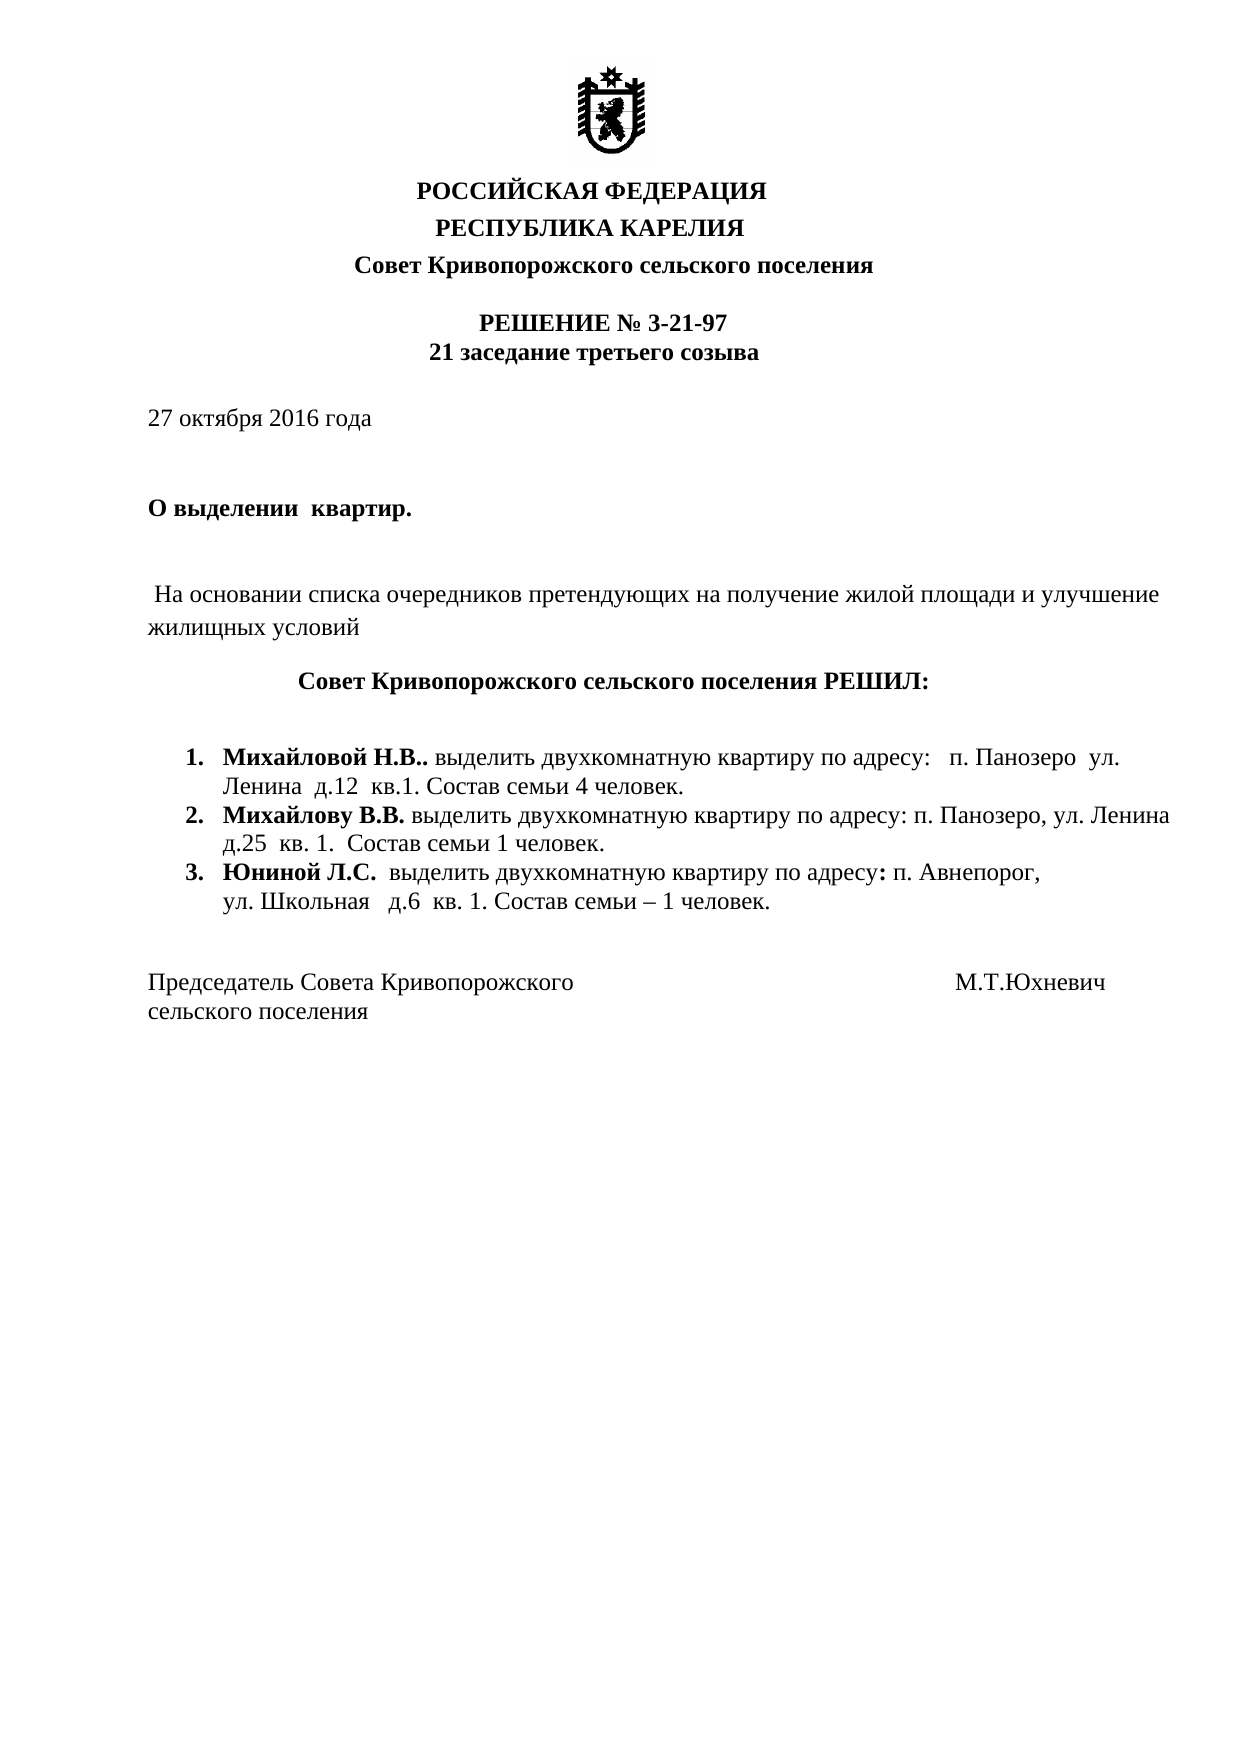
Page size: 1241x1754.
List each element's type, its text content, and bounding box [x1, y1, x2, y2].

text сельского поселения [148, 996, 1181, 1025]
list Михайловой Н.В.. выделить двухкомнатную квартиру по адресу: п. Панозеро ул. Ленина д.12 кв.1. Состав семьи 4 человек. [185, 742, 1181, 800]
subtitle РОССИЙСКАЯ ФЕДЕРАЦИЯ [148, 176, 1181, 205]
text 21 заседание третьего созыва [148, 337, 1181, 366]
text На основании списка очередников претендующих на получение жилой площади и улучшение жилищных условий [148, 579, 1181, 641]
text Совет Кривопорожского сельского поселения РЕШИЛ: [148, 666, 1181, 695]
list Юниной Л.С. выделить двухкомнатную квартиру по адресу: п. Авнепорог, [185, 857, 1181, 886]
subtitle 27 октября 2016 года [148, 403, 1181, 432]
text Совет Кривопорожского сельского поселения [148, 251, 1181, 279]
subtitle РЕСПУБЛИКА КАРЕЛИЯ [148, 213, 1181, 242]
text О выделении квартир. [148, 493, 1181, 522]
text РЕШЕНИЕ № 3-21-97 [148, 308, 1181, 337]
list Михайлову В.В. выделить двухкомнатную квартиру по адресу: п. Панозеро, ул. Ленина д.25 кв. 1. Состав семьи 1 человек. [185, 800, 1181, 857]
text Председатель Совета Кривопорожского М.Т.Юхневич [148, 967, 1181, 996]
text ул. Школьная д.6 кв. 1. Состав семьи – 1 человек. [185, 886, 1181, 915]
